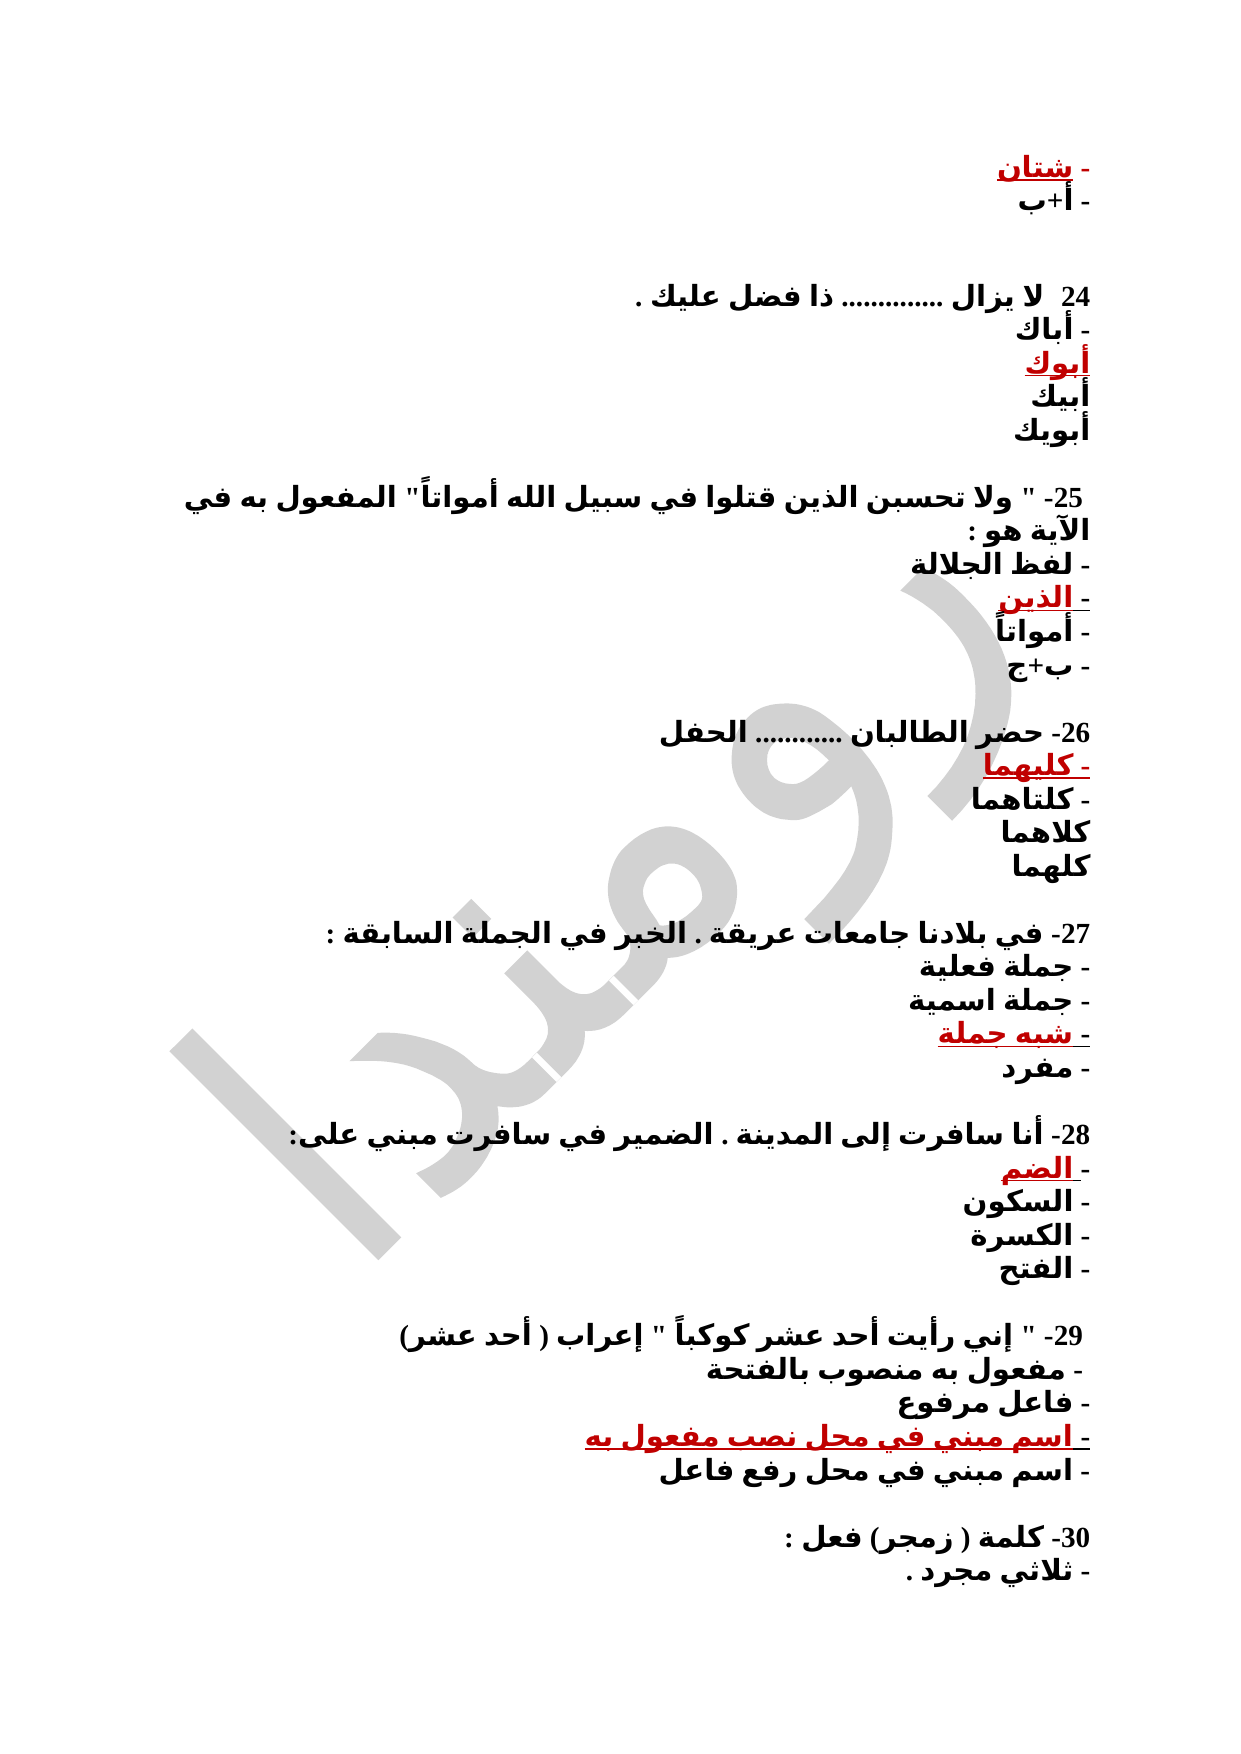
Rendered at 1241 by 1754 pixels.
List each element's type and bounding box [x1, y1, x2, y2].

text [150, 150, 1090, 245]
text [150, 245, 1090, 1587]
